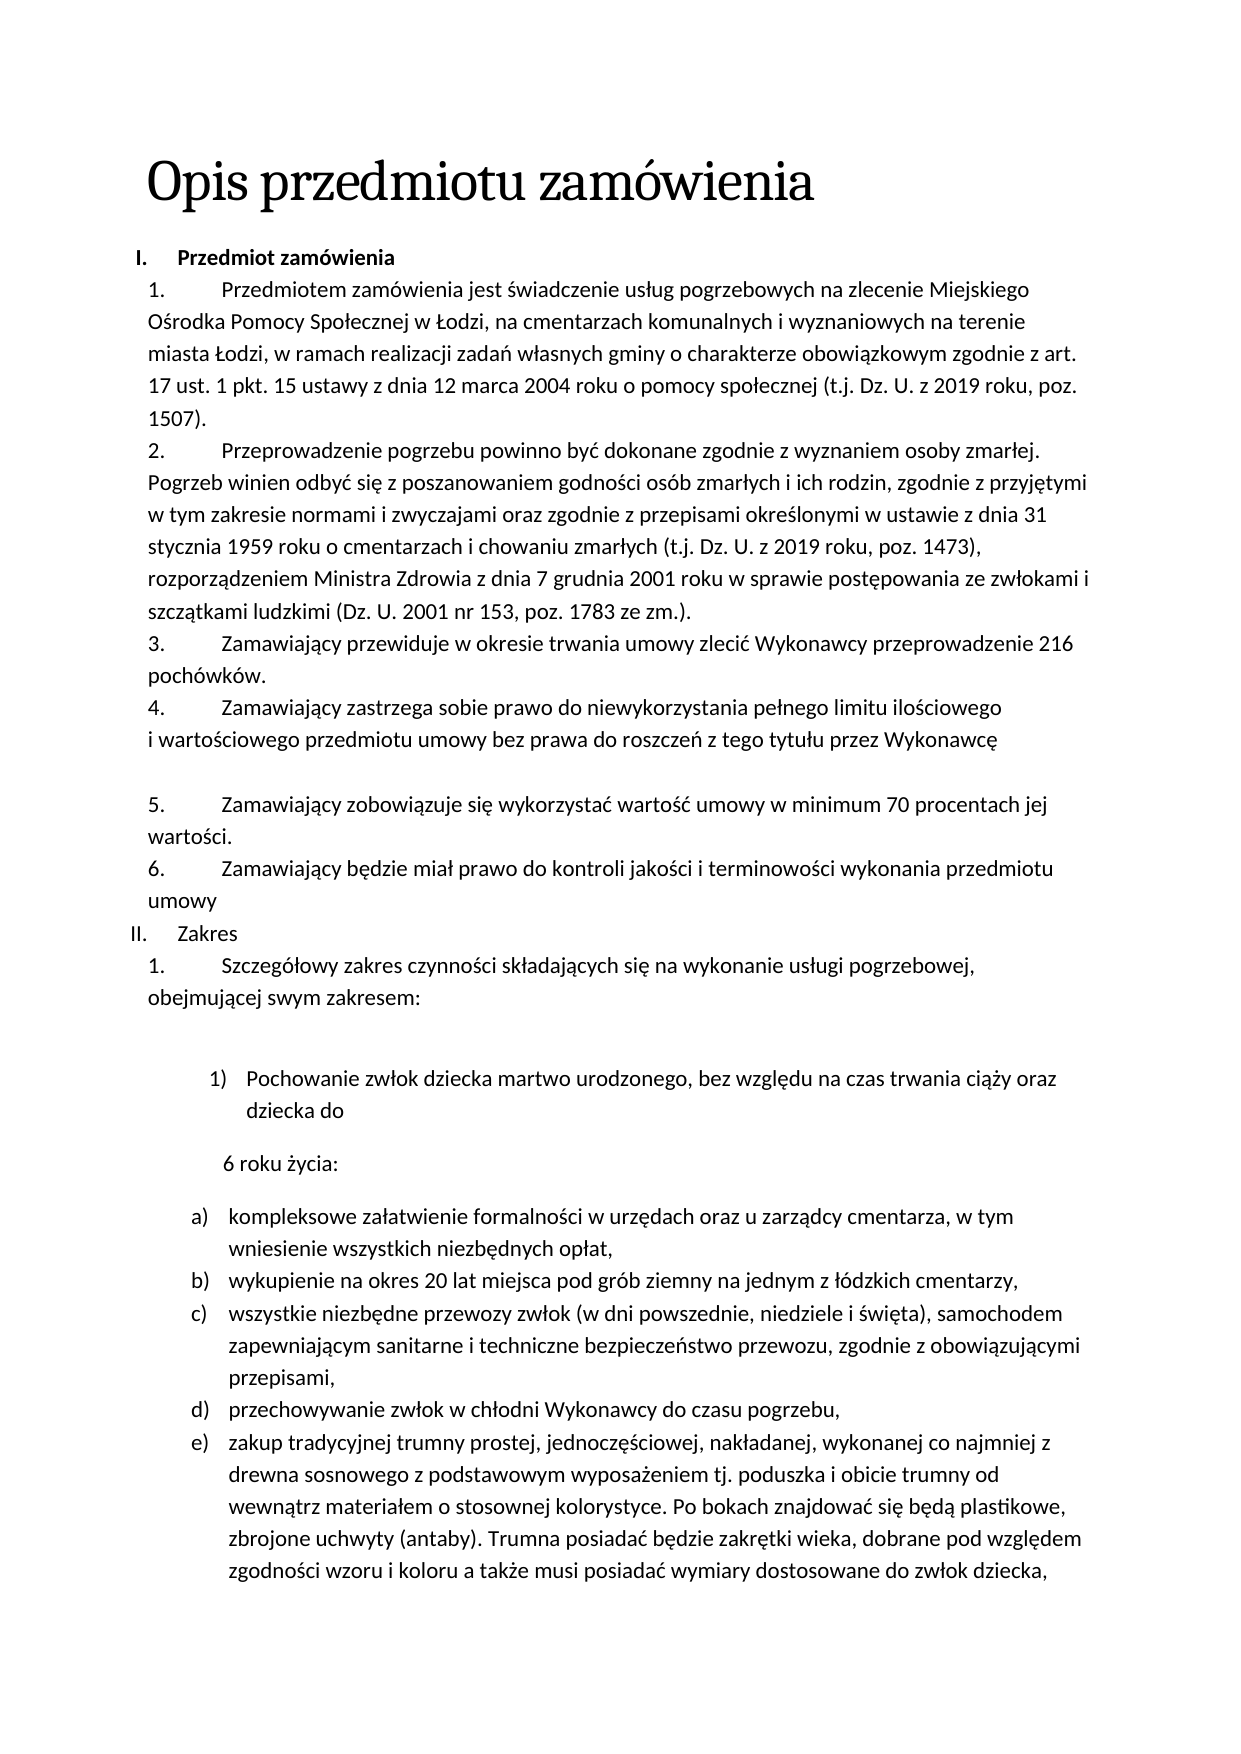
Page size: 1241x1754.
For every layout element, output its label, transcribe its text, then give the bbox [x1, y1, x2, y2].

list Szczegółowy zakres czynności składających się na wykonanie usługi pogrzebowej, obejmującej swym zakresem: [148, 951, 1093, 1011]
list Zamawiający będzie miał prawo do kontroli jakości i terminowości wykonania przedmiotu umowy [148, 854, 1093, 914]
list Przedmiotem zamówienia jest świadczenie usług pogrzebowych na zlecenie Miejskiego Ośrodka Pomocy Społecznej w Łodzi, na cmentarzach komunalnych i wyznaniowych na terenie miasta Łodzi, w ramach realizacji zadań własnych gminy o charakterze obowiązkowym zgodnie z art. 17 ust. 1 pkt. 15 ustawy z dnia 12 marca 2004 roku o pomocy społecznej (t.j. Dz. U. z 2019 roku, poz. 1507). [148, 275, 1093, 432]
list Zamawiający przewiduje w okresie trwania umowy zlecić Wykonawcy przeprowadzenie 216 pochówków. [148, 629, 1093, 689]
list Przeprowadzenie pogrzebu powinno być dokonane zgodnie z wyznaniem osoby zmarłej. Pogrzeb winien odbyć się z poszanowaniem godności osób zmarłych i ich rodzin, zgodnie z przyjętymi w tym zakresie normami i zwyczajami oraz zgodnie z przepisami określonymi w ustawie z dnia 31 stycznia 1959 roku o cmentarzach i chowaniu zmarłych (t.j. Dz. U. z 2019 roku, poz. 1473), rozporządzeniem Ministra Zdrowia z dnia 7 grudnia 2001 roku w sprawie postępowania ze zwłokami i szczątkami ludzkimi (Dz. U. 2001 nr 153, poz. 1783 ze zm.). [148, 436, 1093, 625]
list Zamawiający zastrzega sobie prawo do niewykorzystania pełnego limitu ilościowego i wartościowego przedmiotu umowy bez prawa do roszczeń z tego tytułu przez Wykonawcę [148, 693, 1093, 786]
list kompleksowe załatwienie formalności w urzędach oraz u zarządcy cmentarza, w tym wniesienie wszystkich niezbędnych opłat, [191, 1202, 1093, 1262]
list zakup tradycyjnej trumny prostej, jednoczęściowej, nakładanej, wykonanej co najmniej z drewna sosnowego z podstawowym wyposażeniem tj. poduszka i obicie trumny od wewnątrz materiałem o stosownej kolorystyce. Po bokach znajdować się będą plastikowe, zbrojone uchwyty (antaby). Trumna posiadać będzie zakrętki wieka, dobrane pod względem zgodności wzoru i koloru a także musi posiadać wymiary dostosowane do zwłok dziecka, [191, 1428, 1093, 1584]
list wszystkie niezbędne przewozy zwłok (w dni powszednie, niedziele i święta), samochodem zapewniającym sanitarne i techniczne bezpieczeństwo przewozu, zgodnie z obowiązującymi przepisami, [191, 1299, 1093, 1391]
list Pochowanie zwłok dziecka martwo urodzonego, bez względu na czas trwania ciąży oraz dziecka do [208, 1064, 1093, 1124]
list Zamawiający zobowiązuje się wykorzystać wartość umowy w minimum 70 procentach jej wartości. [148, 790, 1093, 850]
list przechowywanie zwłok w chłodni Wykonawcy do czasu pogrzebu, [191, 1395, 1093, 1423]
list Przedmiot zamówienia [148, 243, 1093, 271]
text 6 roku życia: [185, 1149, 1093, 1177]
list Zakres [148, 919, 1093, 947]
list wykupienie na okres 20 lat miejsca pod grób ziemny na jednym z łódzkich cmentarzy, [191, 1267, 1093, 1295]
title Opis przedmiotu zamówienia [148, 148, 1093, 215]
